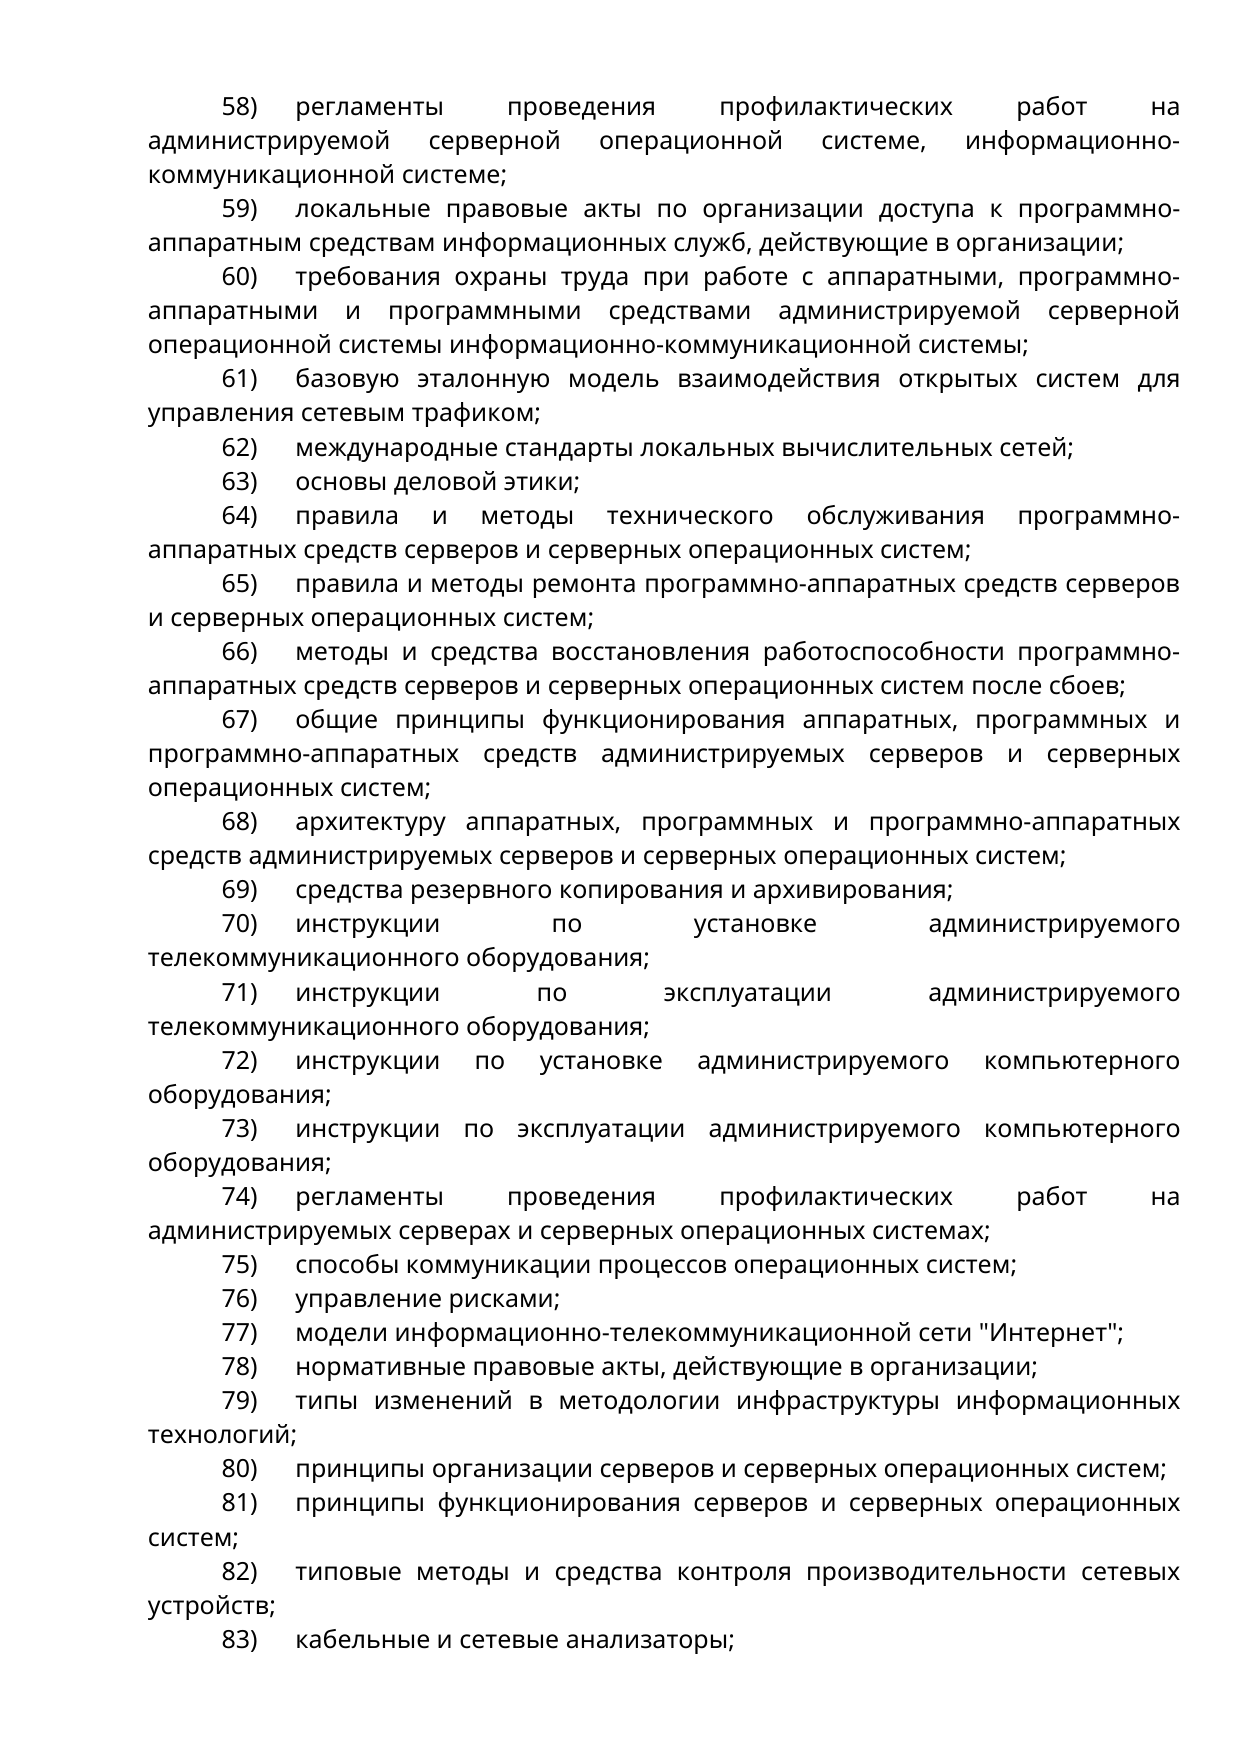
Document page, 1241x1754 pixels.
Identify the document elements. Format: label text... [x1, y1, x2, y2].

list нормативные правовые акты, действующие в организации; [148, 1349, 1181, 1383]
list правила и методы ремонта программно-аппаратных средств серверов и серверных операционных систем; [148, 565, 1181, 633]
list средства резервного копирования и архивирования; [148, 872, 1181, 906]
list принципы функционирования серверов и серверных операционных систем; [148, 1485, 1181, 1553]
list принципы организации серверов и серверных операционных систем; [148, 1451, 1181, 1485]
list методы и средства восстановления работоспособности программно-аппаратных средств серверов и серверных операционных систем после сбоев; [148, 633, 1181, 702]
list локальные правовые акты по организации доступа к программно-аппаратным средствам информационных служб, действующие в организации; [148, 191, 1181, 259]
list модели информационно-телекоммуникационной сети "Интернет"; [148, 1315, 1181, 1349]
list международные стандарты локальных вычислительных сетей; [148, 429, 1181, 463]
list инструкции по установке администрируемого телекоммуникационного оборудования; [148, 906, 1181, 974]
list требования охраны труда при работе с аппаратными, программно-аппаратными и программными средствами администрируемой серверной операционной системы информационно-коммуникационной системы; [148, 259, 1181, 361]
list типовые методы и средства контроля производительности сетевых устройств; [148, 1553, 1181, 1621]
list регламенты проведения профилактических работ на администрируемых серверах и серверных операционных системах; [148, 1178, 1181, 1247]
list регламенты проведения профилактических работ на администрируемой серверной операционной системе, информационно-коммуникационной системе; [148, 88, 1181, 191]
list управление рисками; [148, 1281, 1181, 1315]
list кабельные и сетевые анализаторы; [148, 1621, 1181, 1655]
list базовую эталонную модель взаимодействия открытых систем для управления сетевым трафиком; [148, 361, 1181, 429]
list способы коммуникации процессов операционных систем; [148, 1247, 1181, 1281]
list основы деловой этики; [148, 463, 1181, 497]
list общие принципы функционирования аппаратных, программных и программно-аппаратных средств администрируемых серверов и серверных операционных систем; [148, 702, 1181, 804]
list правила и методы технического обслуживания программно-аппаратных средств серверов и серверных операционных систем; [148, 497, 1181, 565]
list инструкции по установке администрируемого компьютерного оборудования; [148, 1042, 1181, 1110]
list инструкции по эксплуатации администрируемого телекоммуникационного оборудования; [148, 974, 1181, 1042]
list типы изменений в методологии инфраструктуры информационных технологий; [148, 1383, 1181, 1451]
list архитектуру аппаратных, программных и программно-аппаратных средств администрируемых серверов и серверных операционных систем; [148, 804, 1181, 872]
list инструкции по эксплуатации администрируемого компьютерного оборудования; [148, 1110, 1181, 1178]
